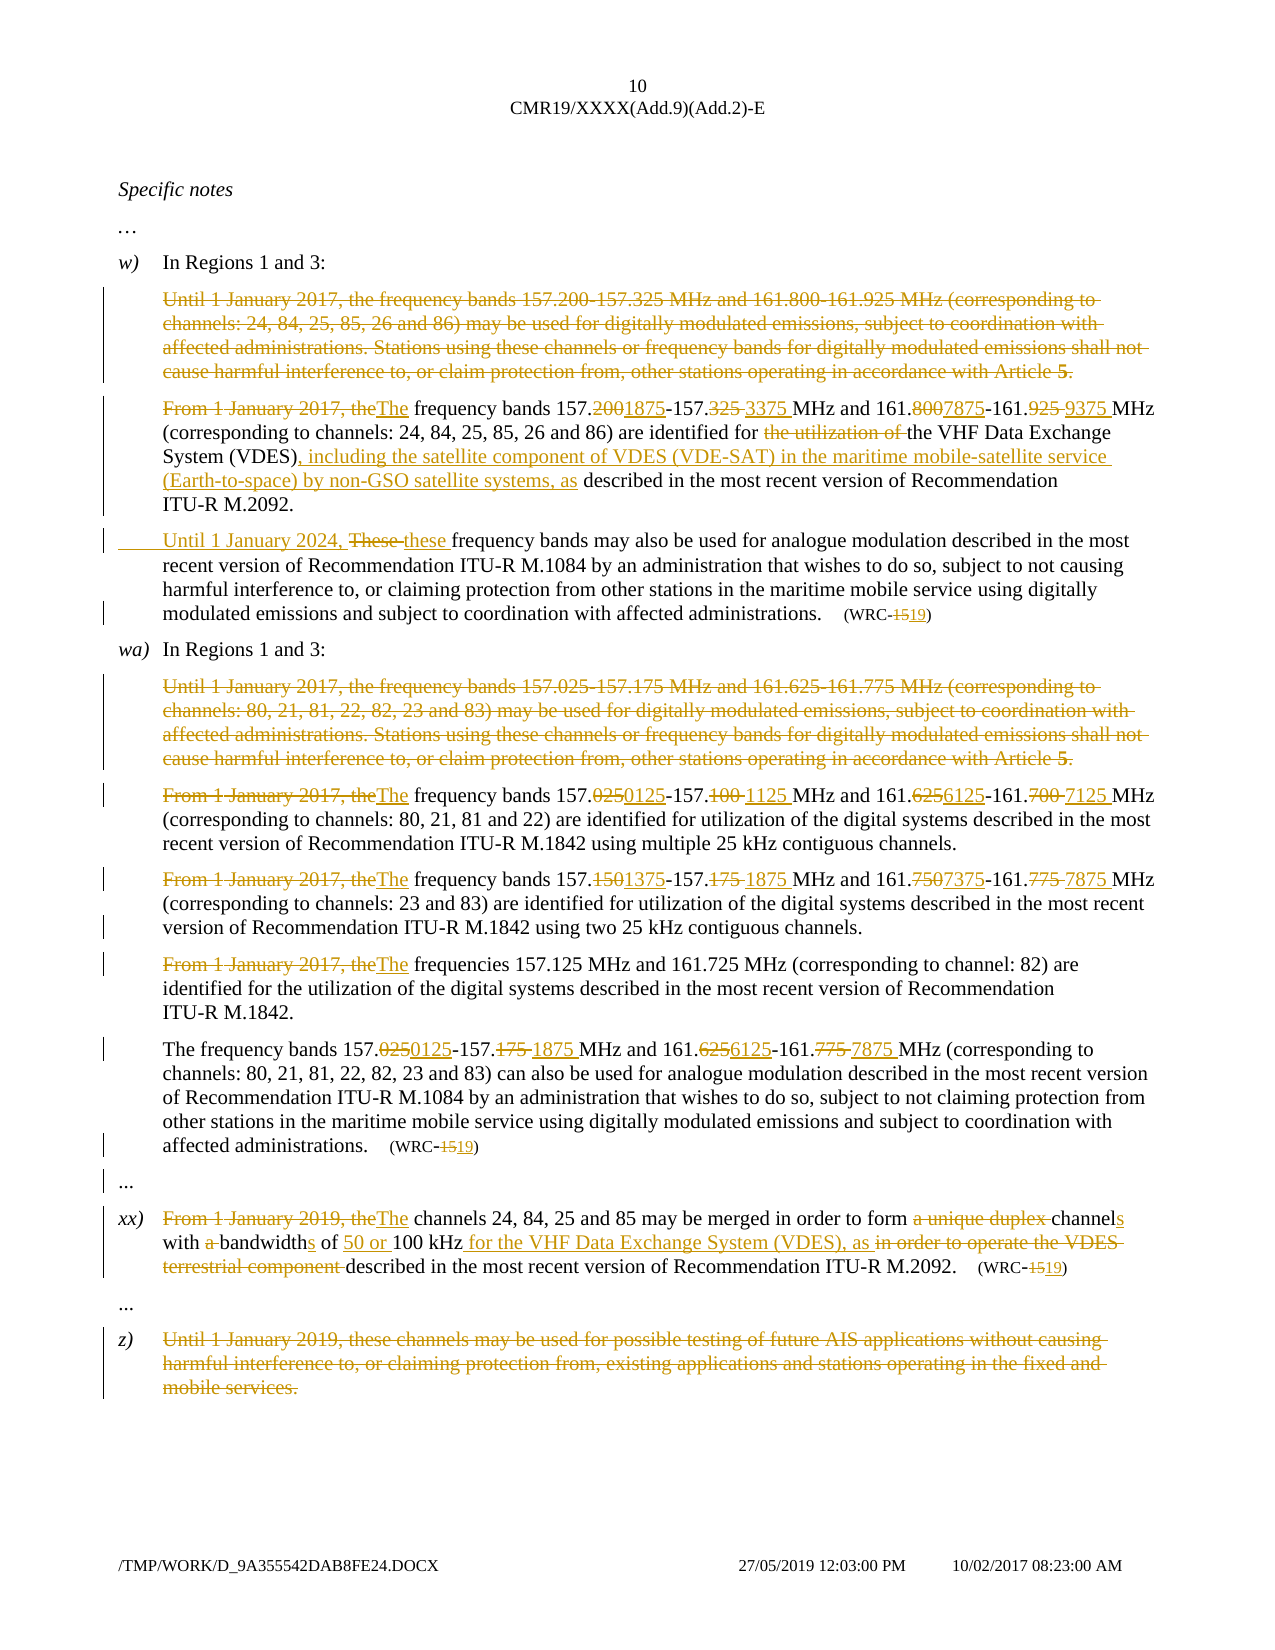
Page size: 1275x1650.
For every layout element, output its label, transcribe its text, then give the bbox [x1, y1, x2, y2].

text frequency bands 157.-157.MHz and 161.-161.MHz (corresponding to channels: 80, 21, 81 and 22) are identified for utilization of the digital systems described in the most recent version of Recommendation ITU-R M.1842 using multiple 25 kHz contiguous channels. [118, 782, 1157, 855]
text frequency bands 157.-157.MHz and 161.-161.MHz (corresponding to channels: 23 and 83) are identified for utilization of the digital systems described in the most recent version of Recommendation ITU-R M.1842 using two 25 kHz contiguous channels. [118, 867, 1157, 939]
text … [118, 214, 1157, 238]
text frequency bands 157.-157.MHz and 161.-161.MHz (corresponding to channels: 24, 84, 25, 85, 26 and 86) are identified for the VHF Data Exchange System (VDES) described in the most recent version of Recommendation ITU-R M.2092. [118, 396, 1157, 516]
text z) [118, 1327, 1157, 1399]
text ... [118, 1291, 1157, 1315]
text frequencies 157.125 MHz and 161.725 MHz (corresponding to channel: 82) are identified for the utilization of the digital systems described in the most recent version of Recommendation ITU-R M.1842. [162, 952, 1157, 1024]
text w) In Regions 1 and 3: [118, 250, 1157, 274]
text frequency bands may also be used for analogue modulation described in the most recent version of Recommendation ITU-R M.1084 by an administration that wishes to do so, subject to not causing harmful interference to, or claiming protection from other stations in the maritime mobile service using digitally modulated emissions and subject to coordination with affected administrations. (WRC-) [118, 528, 1157, 625]
text ... [118, 1169, 1157, 1193]
text Specific notes [118, 177, 1157, 201]
text xx) channels 24, 84, 25 and 85 may be merged in order to form channel with bandwidth of 100 kHzdescribed in the most recent version of Recommendation ITU-R M.2092. (WRC-) [118, 1206, 1157, 1278]
text The frequency bands 157.-157.MHz and 161.-161.MHz (corresponding to channels: 80, 21, 81, 22, 82, 23 and 83) can also be used for analogue modulation described in the most recent version of Recommendation ITU-R M.1084 by an administration that wishes to do so, subject to not claiming protection from other stations in the maritime mobile service using digitally modulated emissions and subject to coordination with affected administrations. (WRC-) [118, 1037, 1157, 1157]
text wa) In Regions 1 and 3: [118, 637, 1157, 661]
